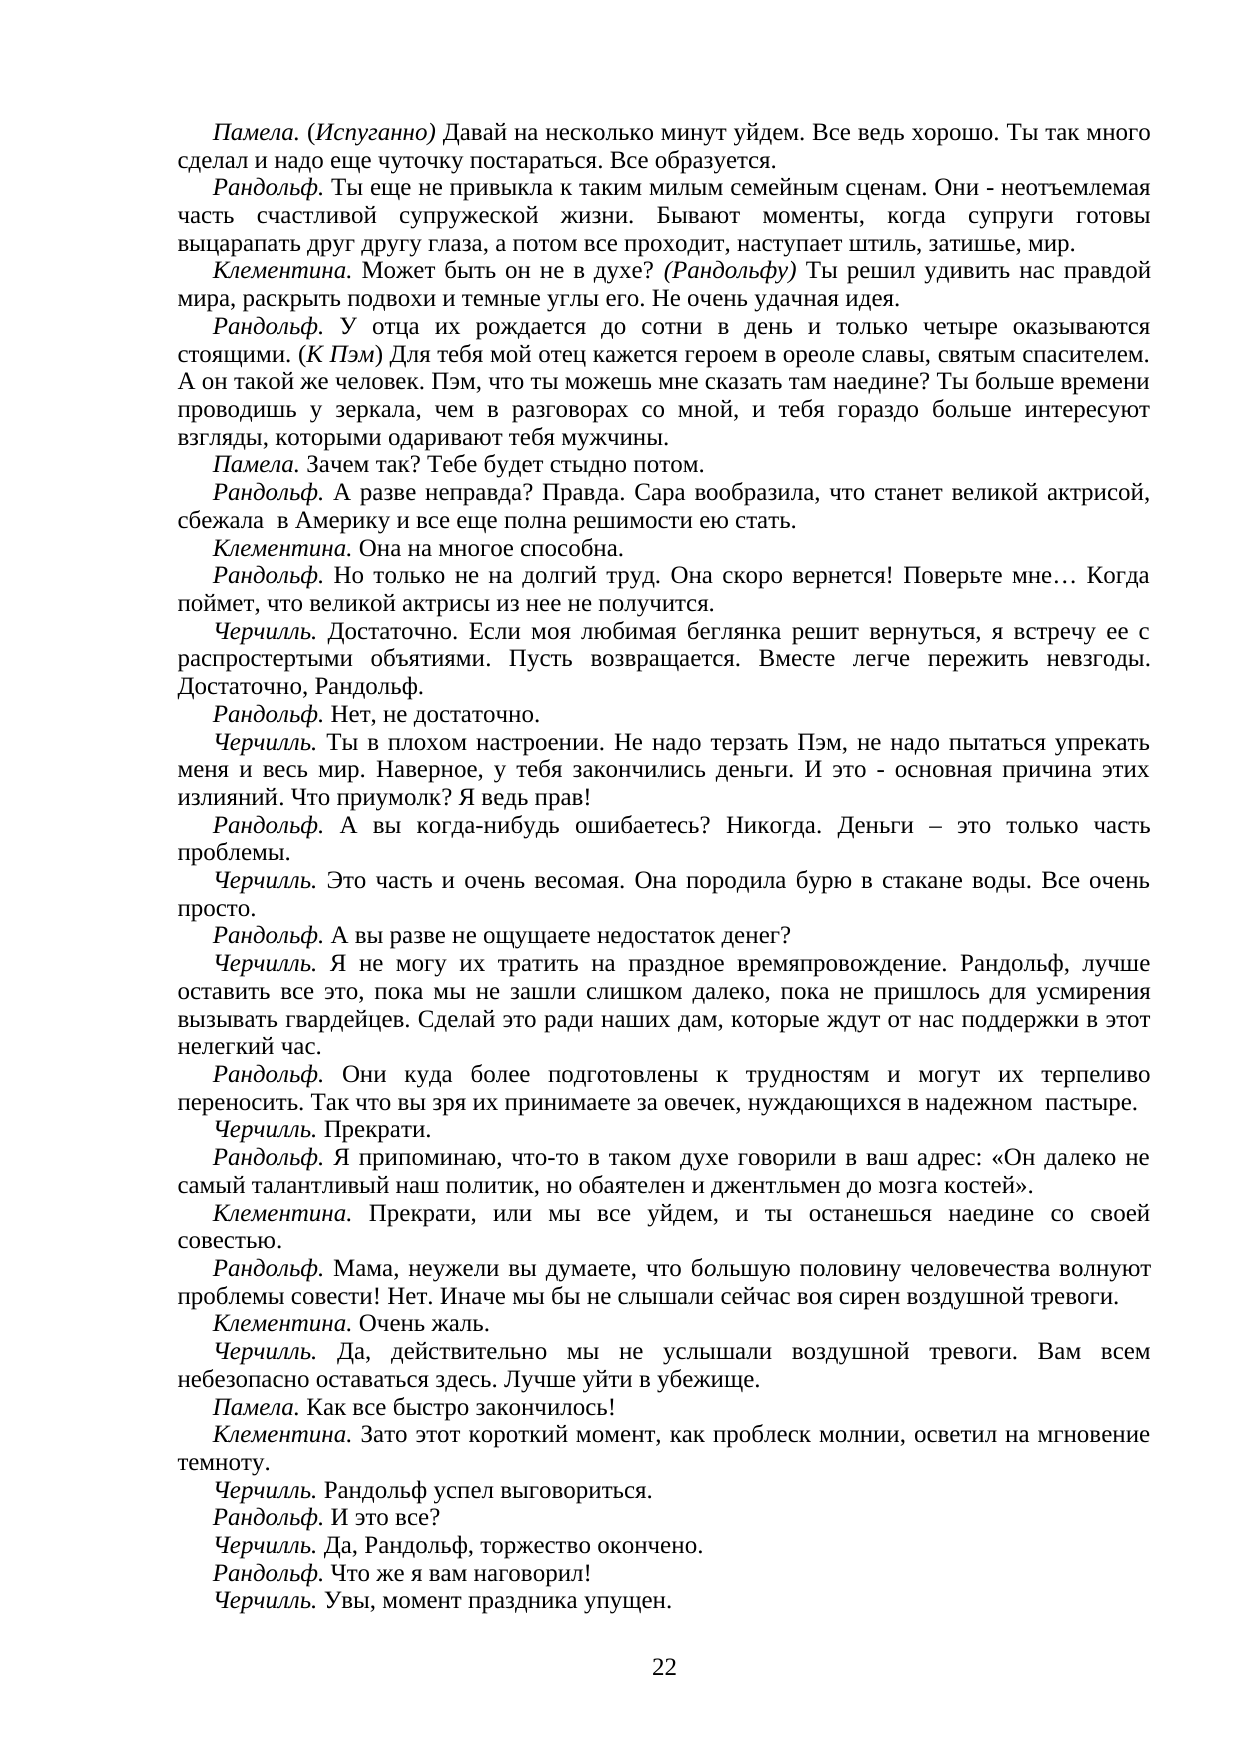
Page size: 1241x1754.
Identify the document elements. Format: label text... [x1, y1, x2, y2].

text Клементина. Прекрати, или мы все уйдем, и ты останешься наедине со своей совестью. [177, 1199, 1152, 1254]
text Рандольф. Ты еще не привыкла к таким милым семейным сценам. Они - неотъемлемая часть счастливой супружеской жизни. Бывают моменты, когда супруги готовы выцарапать друг другу глаза, а потом все проходит, наступает штиль, затишье, мир. [177, 173, 1152, 257]
text Рандольф. Мама, неужели вы думаете, что большую половину человечества волнуют проблемы совести! Нет. Иначе мы бы не слышали сейчас воя сирен воздушной тревоги. [177, 1254, 1152, 1309]
text Клементина. Зато этот короткий момент, как проблеск молнии, осветил на мгновение темноту. [177, 1420, 1152, 1476]
text Рандольф. Что же я вам наговорил! [177, 1559, 1152, 1587]
text Рандольф. А разве неправда? Правда. Сара вообразила, что станет великой актрисой, сбежала в Америку и все еще полна решимости ею стать. [177, 478, 1152, 534]
text Памела. Как все быстро закончилось! [177, 1393, 1152, 1420]
text Памела. Зачем так? Тебе будет стыдно потом. [177, 451, 1152, 478]
text Клементина. Очень жаль. [177, 1309, 1152, 1337]
text Черчилль. Да, действительно мы не услышали воздушной тревоги. Вам всем небезопасно оставаться здесь. Лучше уйти в убежище. [177, 1337, 1152, 1393]
text Клементина. Может быть он не в духе? (Рандольфу) Ты решил удивить нас правдой мира, раскрыть подвохи и темные углы его. Не очень удачная идея. [177, 257, 1152, 312]
text Рандольф. А вы когда-нибудь ошибаетесь? Никогда. Деньги – это только часть проблемы. [177, 811, 1152, 866]
text Черчилль. Увы, момент праздника упущен. [177, 1587, 1152, 1614]
text Рандольф. И это все? [177, 1503, 1152, 1531]
text Рандольф. Они куда более подготовлены к трудностям и могут их терпеливо переносить. Так что вы зря их принимаете за овечек, нуждающихся в надежном пастыре. [177, 1060, 1152, 1116]
text Черчилль. Это часть и очень весомая. Она породила бурю в стакане воды. Все очень просто. [177, 866, 1152, 922]
text Черчилль. Прекрати. [177, 1116, 1152, 1143]
text Рандольф. Но только не на долгий труд. Она скоро вернется! Поверьте мне… Когда поймет, что великой актрисы из нее не получится. [177, 561, 1152, 617]
text Рандольф. У отца их рождается до сотни в день и только четыре оказываются стоящими. (К Пэм) Для тебя мой отец кажется героем в ореоле славы, святым спасителем. А он такой же человек. Пэм, что ты можешь мне сказать там наедине? Ты больше времени проводишь у зеркала, чем в разговорах со мной, и тебя гораздо больше интересуют взгляды, которыми одаривают тебя мужчины. [177, 312, 1152, 451]
text Рандольф. Нет, не достаточно. [177, 700, 1152, 728]
text Черчилль. Я не могу их тратить на праздное времяпровождение. Рандольф, лучше оставить все это, пока мы не зашли слишком далеко, пока не пришлось для усмирения вызывать гвардейцев. Сделай это ради наших дам, которые ждут от нас поддержки в этот нелегкий час. [177, 949, 1152, 1060]
text Памела. (Испуганно) Давай на несколько минут уйдем. Все ведь хорошо. Ты так много сделал и надо еще чуточку постараться. Все образуется. [177, 118, 1152, 173]
text Клементина. Она на многое способна. [177, 534, 1152, 561]
text Рандольф. А вы разве не ощущаете недостаток денег? [177, 922, 1152, 949]
text Черчилль. Рандольф успел выговориться. [177, 1476, 1152, 1503]
text Черчилль. Да, Рандольф, торжество окончено. [177, 1531, 1152, 1559]
text Черчилль. Достаточно. Если моя любимая беглянка решит вернуться, я встречу ее с распростертыми объятиями. Пусть возвращается. Вместе легче пережить невзгоды. Достаточно, Рандольф. [177, 617, 1152, 700]
text Черчилль. Ты в плохом настроении. Не надо терзать Пэм, не надо пытаться упрекать меня и весь мир. Наверное, у тебя закончились деньги. И это - основная причина этих излияний. Что приумолк? Я ведь прав! [177, 728, 1152, 811]
text Рандольф. Я припоминаю, что-то в таком духе говорили в ваш адрес: «Он далеко не самый талантливый наш политик, но обаятелен и джентльмен до мозга костей». [177, 1143, 1152, 1199]
